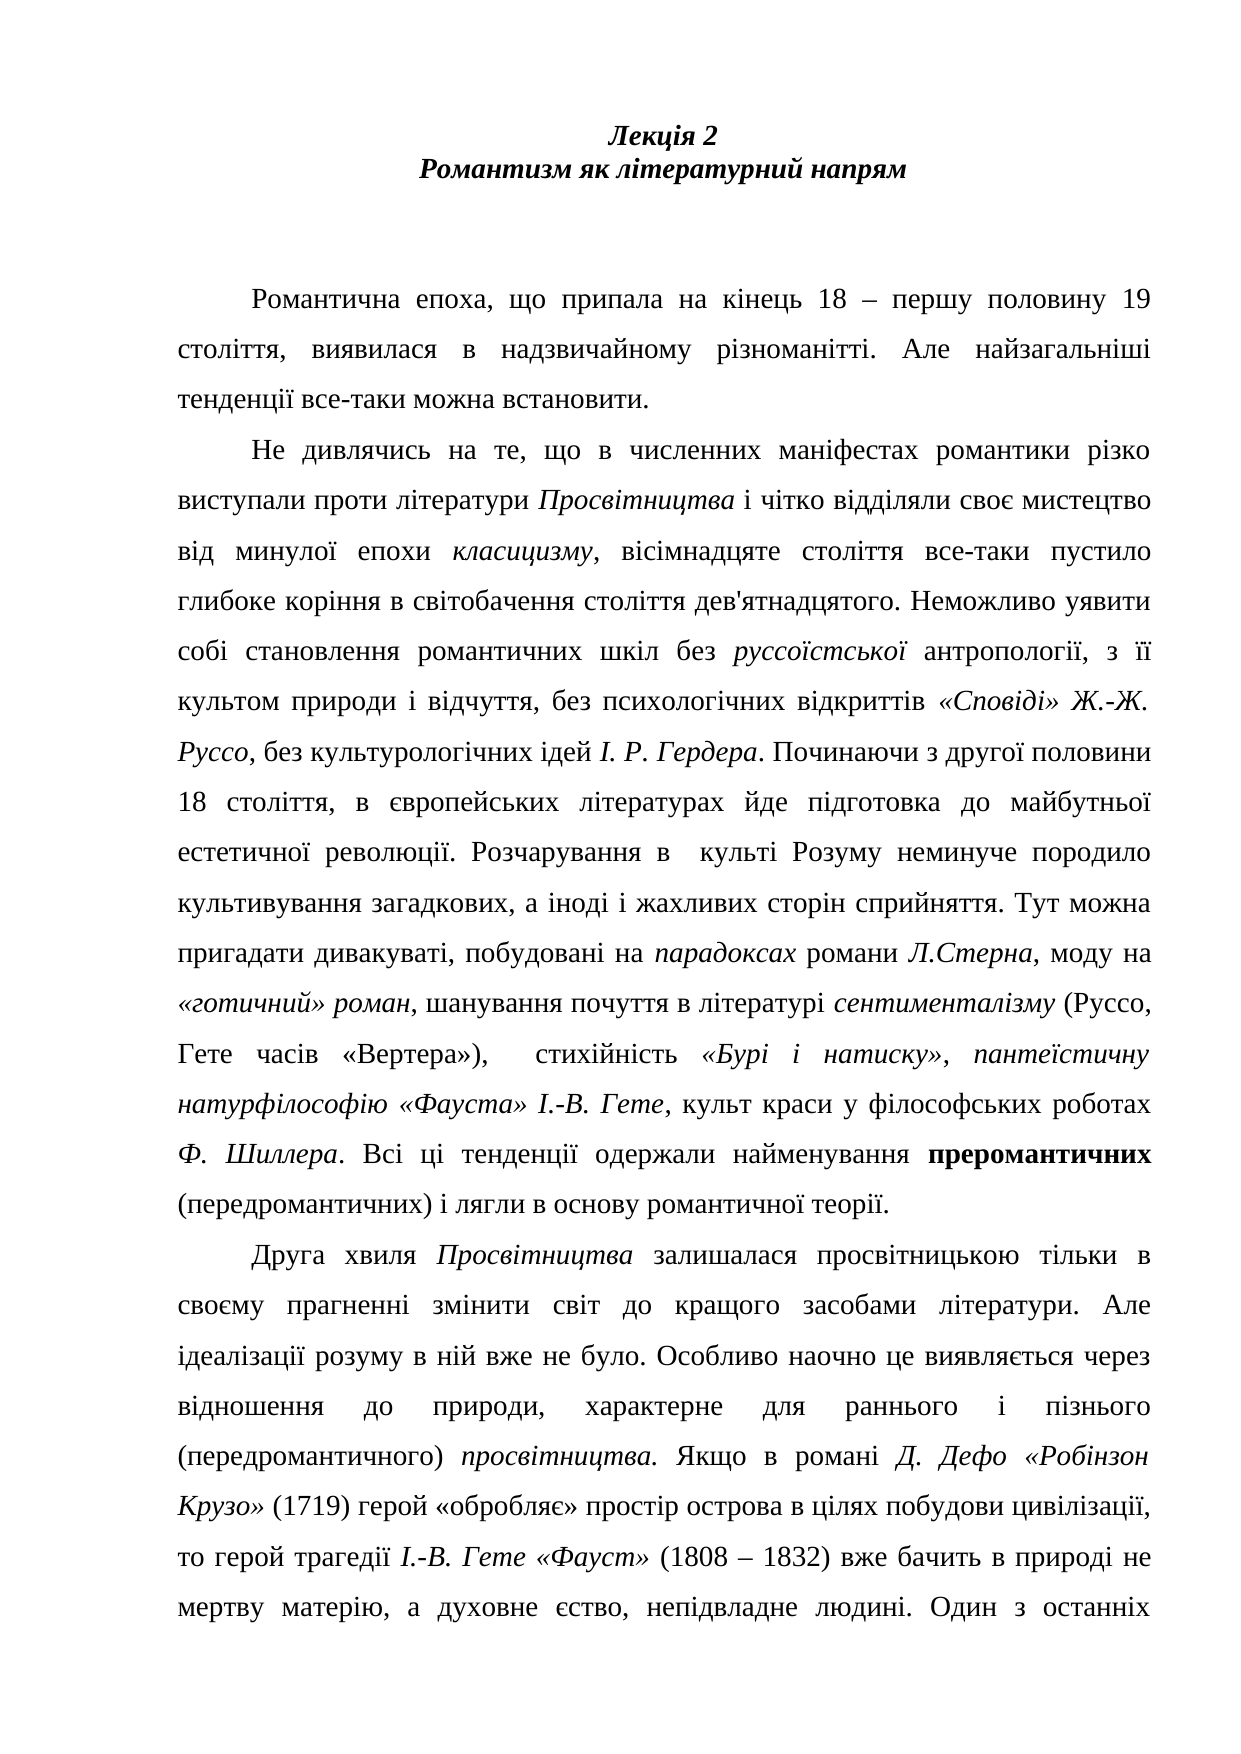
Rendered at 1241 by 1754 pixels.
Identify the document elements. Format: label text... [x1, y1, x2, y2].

text Романтизм як літературний напрям [177, 152, 1152, 185]
text Не дивлячись на те, що в численних маніфестах романтики різко виступали проти літератури Просвітництва і чітко відділяли своє мистецтво від минулої епохи класицизму, вісімнадцяте століття все-таки пустило глибоке коріння в світобачення століття дев'ятнадцятого. Неможливо уявити собі становлення романтичних шкіл без руссоїстської антропології, з її культом природи і відчуття, без психологічних відкриттів «Сповіді» Ж.-Ж. Руссо, без культурологічних ідей І. Р. Гердера. Починаючи з другої половини 18 століття, в європейських літературах йде підготовка до майбутньої естетичної революції. Розчарування в культі Розуму неминуче породило культивування загадкових, а іноді і жахливих сторін сприйняття. Тут можна пригадати дивакуваті, побудовані на парадоксах романи Л.Стерна, моду на «готичний» роман, шанування почуття в літературі сентименталізму (Руссо, Гете часів «Вертера»), стихійність «Бурі і натиску», пантеїстичну натурфілософію «Фауста» І.-В. Гете, культ краси у філософських роботах Ф. Шиллера. Всі ці тенденції одержали найменування преромантичних (передромантичних) і лягли в основу романтичної теорії. [177, 432, 1152, 1220]
text Романтична епоха, що припала на кінець 18 – першу половину 19 століття, виявилася в надзвичайному різноманітті. Але найзагальніші тенденції все-таки можна встановити. [177, 281, 1152, 415]
text Лекція 2 [177, 118, 1152, 152]
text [177, 1237, 1152, 1623]
